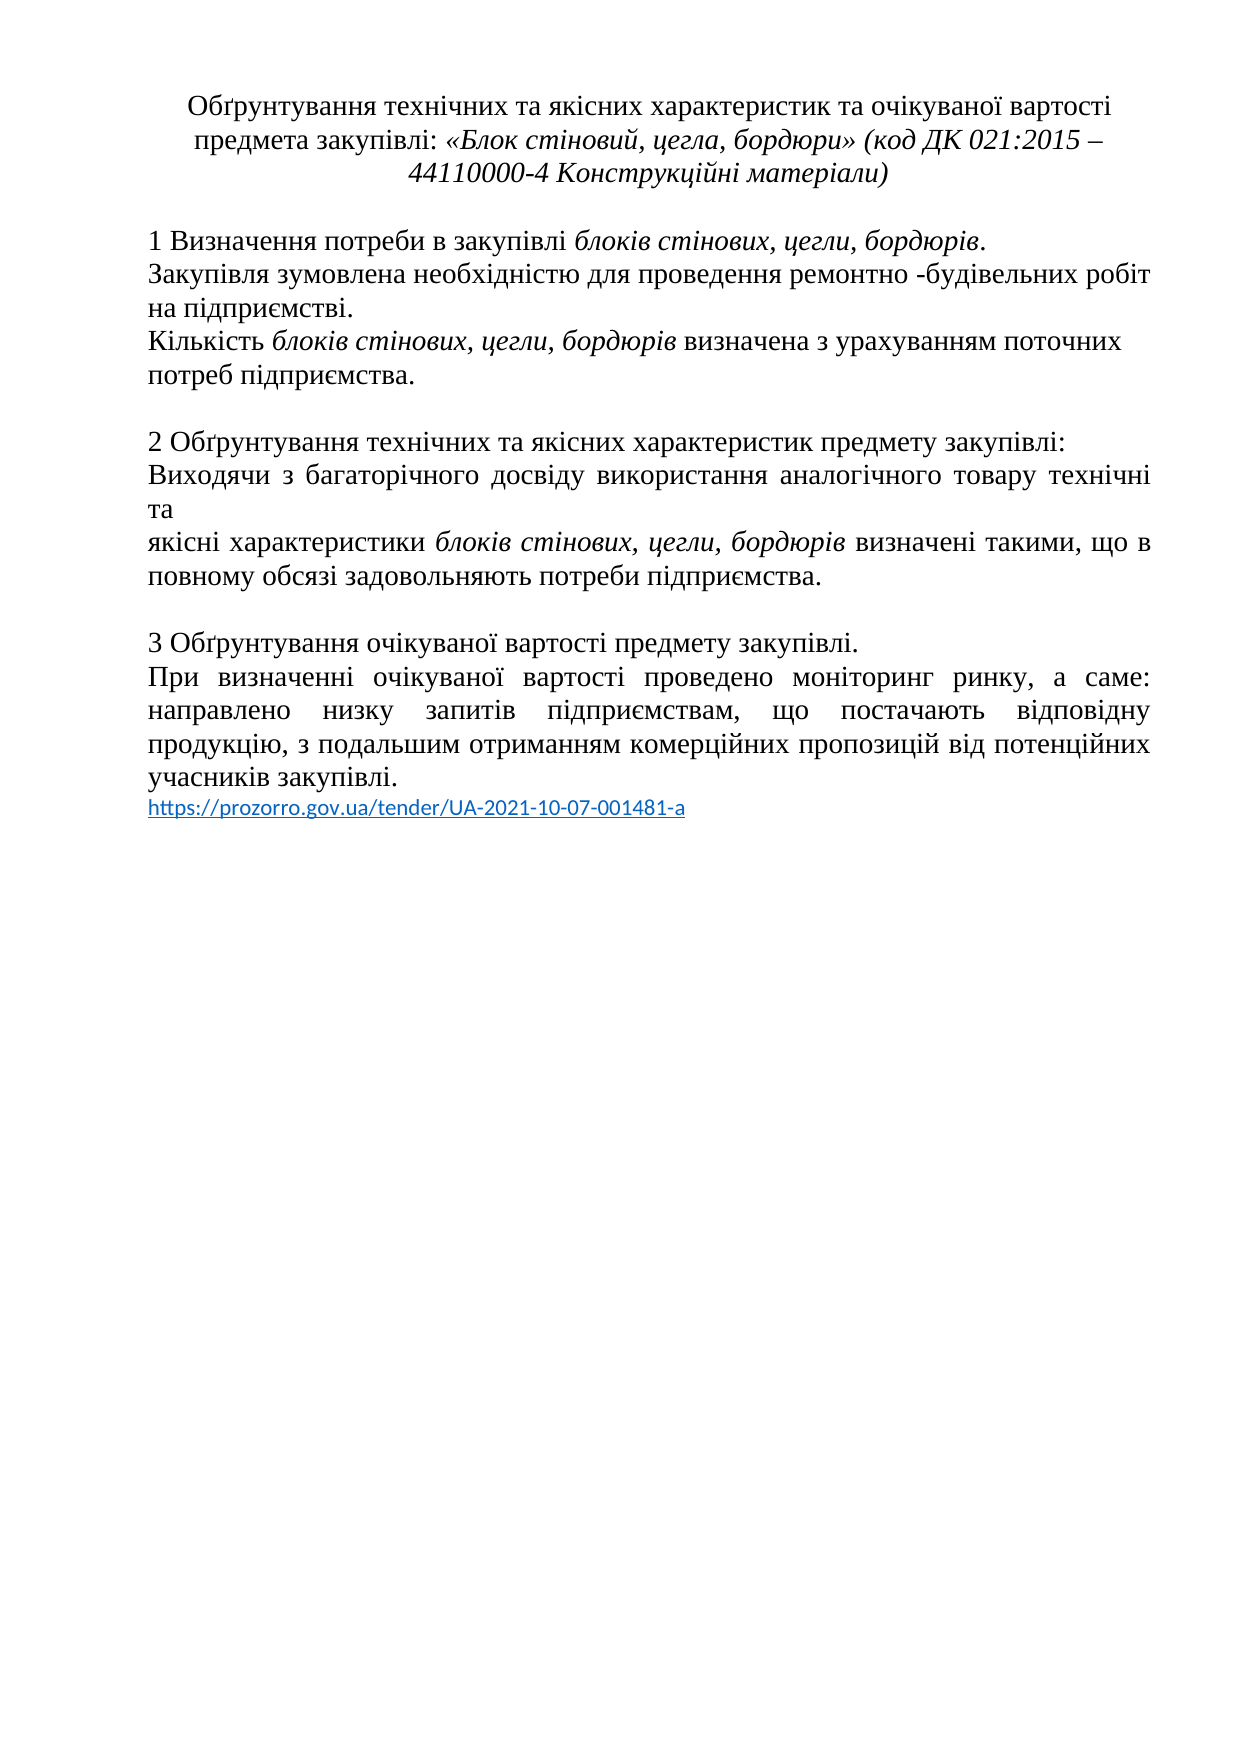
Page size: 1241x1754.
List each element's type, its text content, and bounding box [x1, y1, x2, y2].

text Закупівля зумовлена необхідністю для проведення ремонтно -будівельних робіт на підприємстві. [148, 256, 1152, 323]
text 3 Обґрунтування очікуваної вартості предмету закупівлі. [148, 625, 1152, 659]
text Кількість блоків стінових, цегли, бордюрів визначена з урахуванням поточних [148, 323, 1152, 357]
text 1 Визначення потреби в закупівлі блоків стінових, цегли, бордюрів. [148, 223, 1152, 256]
text якісні характеристики блоків стінових, цегли, бордюрів визначені такими, що в повному обсязі задовольняють потреби підприємства. [148, 524, 1152, 592]
text потреб підприємства. [148, 357, 1152, 390]
text https://prozorro.gov.ua/tender/UA-2021-10-07-001481-a [148, 793, 1152, 821]
text 2 Обґрунтування технічних та якісних характеристик предмету закупівлі: [148, 424, 1152, 457]
text Виходячи з багаторічного досвіду використання аналогічного товару технічні та [148, 457, 1152, 524]
text Обґрунтування технічних та якісних характеристик та очікуваної вартості предмета закупівлі: «Блок стіновий, цегла, бордюри» (код ДК 021:2015 – 44110000-4 Конструкційні матеріали) [148, 88, 1152, 189]
text При визначенні очікуваної вартості проведено моніторинг ринку, а саме: направлено низку запитів підприємствам, що постачають відповідну продукцію, з подальшим отриманням комерційних пропозицій від потенційних учасників закупівлі. [148, 659, 1152, 793]
